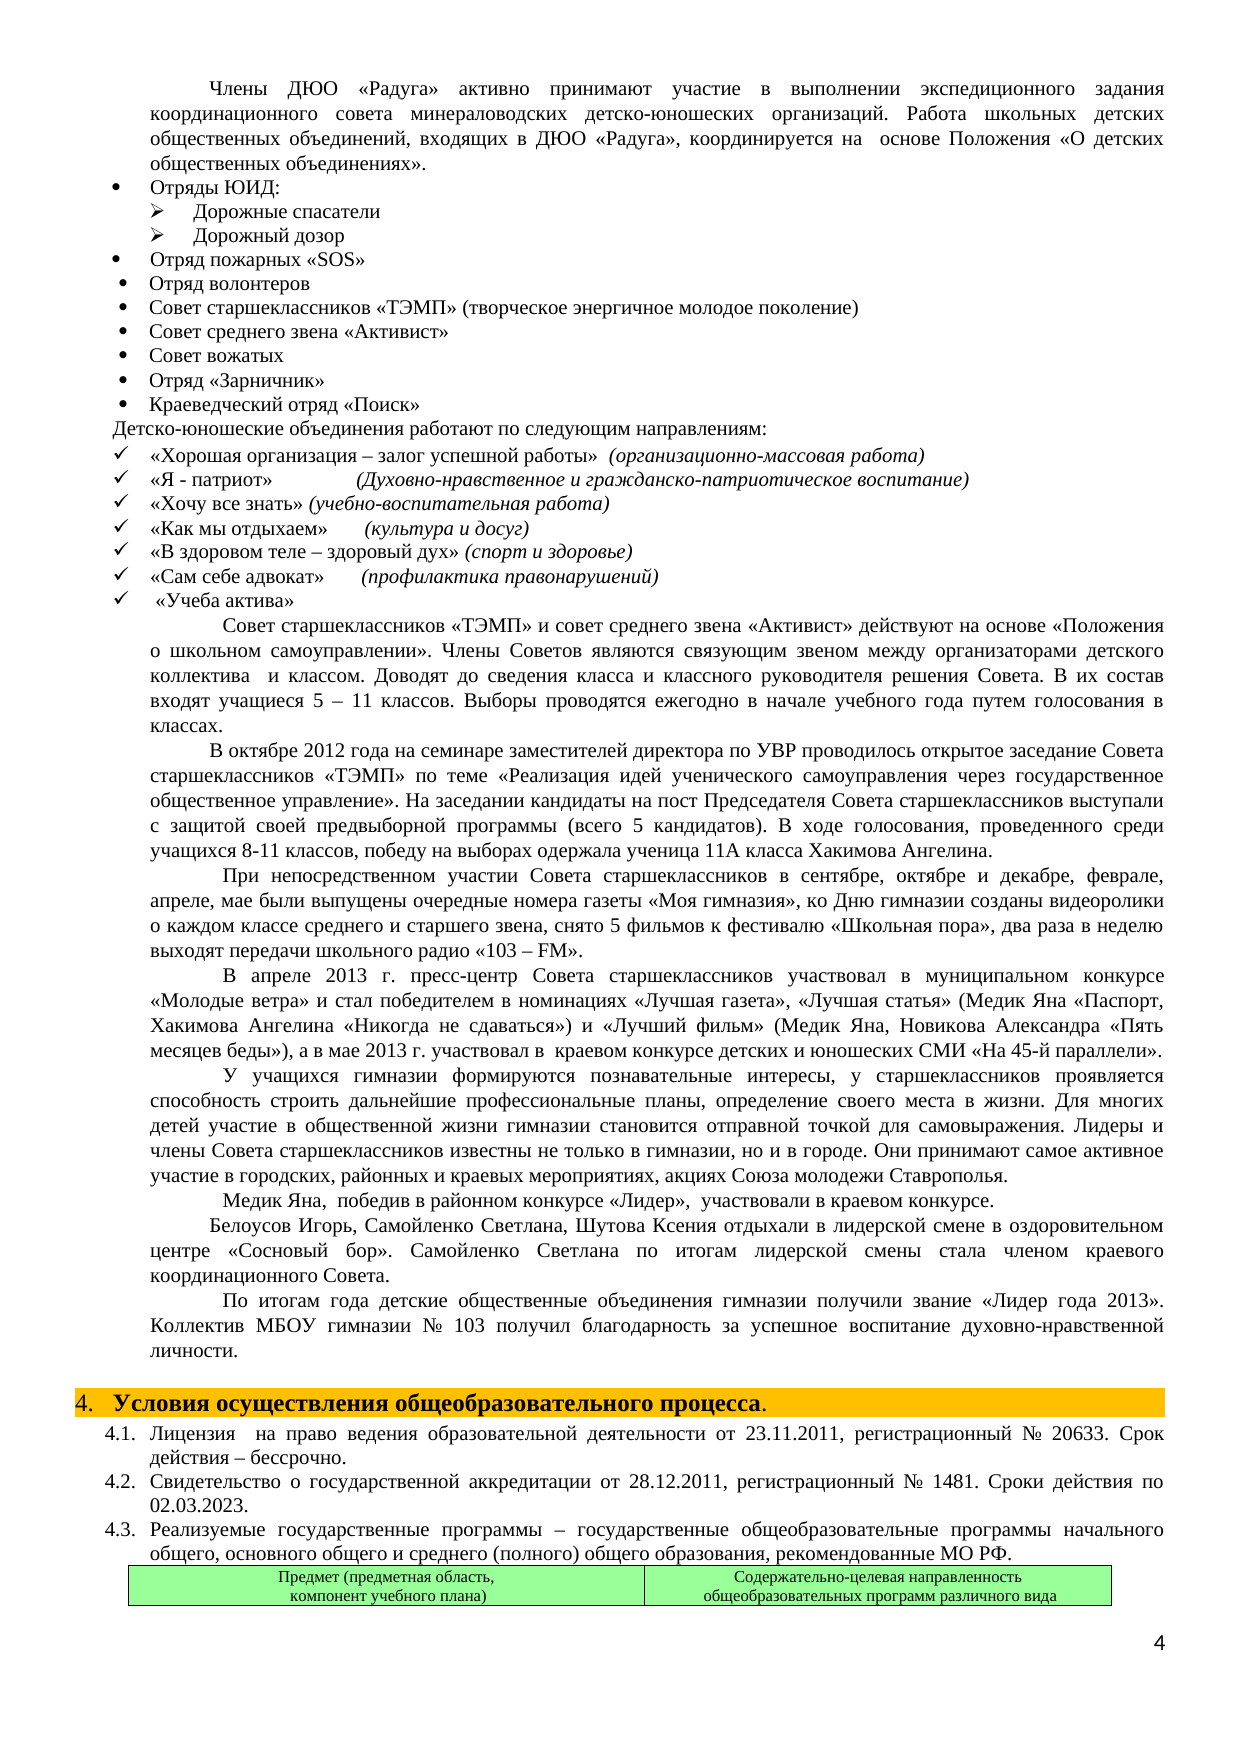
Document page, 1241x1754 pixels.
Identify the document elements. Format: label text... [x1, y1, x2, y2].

text Детско-юношеские объединения работают по следующим направлениям: [112, 416, 1165, 440]
table_header Содержательно-целевая направленность общеобразовательных программ различного вида [645, 1566, 1111, 1605]
list «Учеба актива» [112, 588, 1165, 612]
list «Я - патриот» (Духовно-нравственное и гражданско-патриотическое воспитание) [112, 467, 1165, 491]
text У учащихся гимназии формируются познавательные интересы, у старшеклассников проявляется способность строить дальнейшие профессиональные планы, определение своего места в жизни. Для многих детей участие в общественной жизни гимназии становится отправной точкой для самовыражения. Лидеры и члены Совета старшеклассников известны не только в гимназии, но и в городе. Они принимают самое активное участие в городских, районных и краевых мероприятиях, акциях Союза молодежи Ставрополья. [150, 1062, 1165, 1187]
list «Хорошая организация – залог успешной работы» (организационно-массовая работа) [112, 443, 1165, 467]
text Члены ДЮО «Радуга» активно принимают участие в выполнении экспедиционного задания координационного совета минераловодских детско-юношеских организаций. Работа школьных детских общественных объединений, входящих в ДЮО «Радуга», координируется на основе Положения «О детских общественных объединениях». [150, 75, 1165, 175]
list Отряды ЮИД: [112, 175, 1165, 199]
list Совет вожатых [119, 343, 1165, 367]
list Свидетельство о государственной аккредитации от 28.12.2011, регистрационный № 1481. Сроки действия по 02.03.2023. [104, 1469, 1165, 1517]
text Медик Яна, победив в районном конкурсе «Лидер», участвовали в краевом конкурсе. [150, 1187, 1165, 1212]
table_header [129, 1566, 644, 1605]
list Отряд волонтеров [119, 271, 1165, 295]
list Реализуемые государственные программы – государственные общеобразовательные программы начального общего, основного общего и среднего (полного) общего образования, рекомендованные МО РФ. [104, 1517, 1165, 1565]
list Краеведческий отряд «Поиск» [119, 392, 1165, 416]
list «Хочу все знать» (учебно-воспитательная работа) [112, 491, 1165, 515]
list «В здоровом теле – здоровый дух» (спорт и здоровье) [112, 539, 1165, 563]
list Отряд «Зарничник» [119, 367, 1165, 392]
list Условия осуществления общеобразовательного процесса. [75, 1388, 1165, 1417]
list «Сам себе адвокат» (профилактика правонарушений) [112, 563, 1165, 588]
text По итогам года детские общественные объединения гимназии получили звание «Лидер года 2013». Коллектив МБОУ гимназии № 103 получил благодарность за успешное воспитание духовно-нравственной личности. [150, 1287, 1165, 1362]
text При непосредственном участии Совета старшеклассников в сентябре, октябре и декабре, феврале, апреле, мае были выпущены очередные номера газеты «Моя гимназия», ко Дню гимназии созданы видеоролики о каждом классе среднего и старшего звена, снято 5 фильмов к фестивалю «Школьная пора», два раза в неделю выходят передачи школьного радио «103 – FM». [150, 862, 1165, 962]
text Белоусов Игорь, Самойленко Светлана, Шутова Ксения отдыхали в лидерской смене в оздоровительном центре «Сосновый бор». Самойленко Светлана по итогам лидерской смены стала членом краевого координационного Совета. [150, 1212, 1165, 1287]
list Совет старшеклассников «ТЭМП» (творческое энергичное молодое поколение) [119, 295, 1165, 319]
text В октябре 2012 года на семинаре заместителей директора по УВР проводилось открытое заседание Совета старшеклассников «ТЭМП» по теме «Реализация идей ученического самоуправления через государственное общественное управление». На заседании кандидаты на пост Председателя Совета старшеклассников выступали с защитой своей предвыборной программы (всего 5 кандидатов). В ходе голосования, проведенного среди учащихся 8-11 классов, победу на выборах одержала ученица 11А класса Хакимова Ангелина. [150, 737, 1165, 862]
list Дорожный дозор [149, 223, 1165, 247]
list Совет среднего звена «Активист» [119, 319, 1165, 343]
list «Как мы отдыхаем» (культура и досуг) [112, 515, 1165, 539]
list Дорожные спасатели [149, 199, 1165, 223]
list Лицензия на право ведения образовательной деятельности от 23.11.2011, регистрационный № 20633. Срок действия – бессрочно. [104, 1421, 1165, 1469]
text Совет старшеклассников «ТЭМП» и совет среднего звена «Активист» действуют на основе «Положения о школьном самоуправлении». Члены Советов являются связующим звеном между организаторами детского коллектива и классом. Доводят до сведения класса и классного руководителя решения Совета. В их состав входят учащиеся 5 – 11 классов. Выборы проводятся ежегодно в начале учебного года путем голосования в классах. [150, 612, 1165, 737]
text В апреле 2013 г. пресс-центр Совета старшеклассников участвовал в муниципальном конкурсе «Молодые ветра» и стал победителем в номинациях «Лучшая газета», «Лучшая статья» (Медик Яна «Паспорт, Хакимова Ангелина «Никогда не сдаваться») и «Лучший фильм» (Медик Яна, Новикова Александра «Пять месяцев беды»), а в мае 2013 г. участвовал в краевом конкурсе детских и юношеских СМИ «На 45-й параллели». [150, 962, 1165, 1062]
list Отряд пожарных «SOS» [112, 247, 1165, 271]
